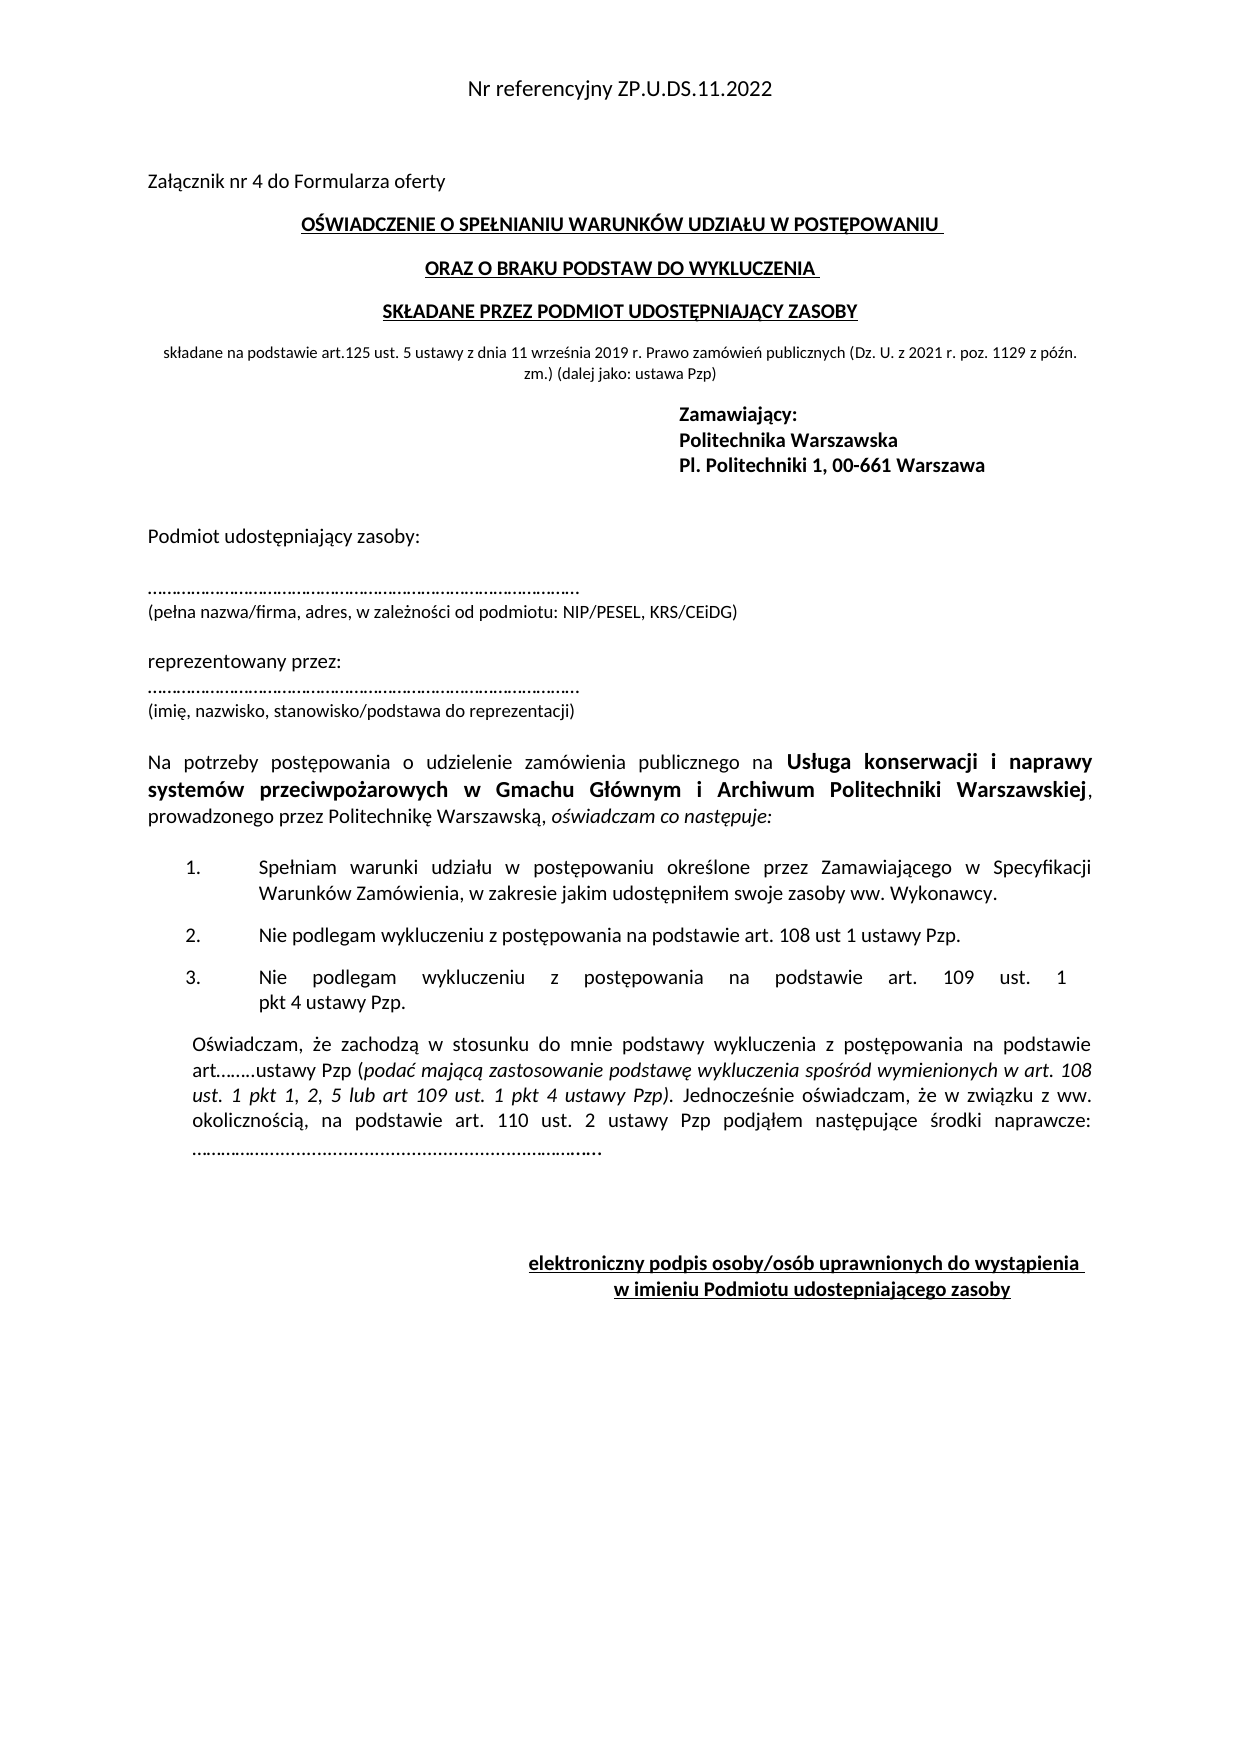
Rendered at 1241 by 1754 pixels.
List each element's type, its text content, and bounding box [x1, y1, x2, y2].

text w imieniu Podmiotu udostepniającego zasoby [148, 1276, 1093, 1301]
list Nie podlegam wykluczeniu z postępowania na podstawie art. 108 ust 1 ustawy Pzp. [185, 922, 1093, 947]
text reprezentowany przez: [148, 648, 1093, 674]
list Spełniam warunki udziału w postępowaniu określone przez Zamawiającego w Specyfikacji Warunków Zamówienia, w zakresie jakim udostępniłem swoje zasoby ww. Wykonawcy. [185, 854, 1093, 905]
text Oświadczam, że zachodzą w stosunku do mnie podstawy wykluczenia z postępowania na podstawie art……..ustawy Pzp (podać mającą zastosowanie podstawę wykluczenia spośród wymienionych w art. 108 ust. 1 pkt 1, 2, 5 lub art 109 ust. 1 pkt 4 ustawy Pzp). Jednocześnie oświadczam, że w związku z ww. okolicznością, na podstawie art. 110 ust. 2 ustawy Pzp podjąłem następujące środki naprawcze:……………..................................................…………… [192, 1031, 1093, 1161]
text Załącznik nr 4 do Formularza oferty [148, 168, 1093, 193]
text (imię, nazwisko, stanowisko/podstawa do reprezentacji) [148, 699, 1093, 722]
text Pl. Politechniki 1, 00-661 Warszawa [148, 452, 1093, 478]
list Nie podlegam wykluczeniu z postępowania na podstawie art. 109 ust. 1 pkt 4 ustawy Pzp. [185, 964, 1093, 1015]
text składane na podstawie art.125 ust. 5 ustawy z dnia 11 września 2019 r. Prawo zamówień publicznych (Dz. U. z 2021 r. poz. 1129 z późn. zm.) (dalej jako: ustawa Pzp) [148, 342, 1093, 384]
text sKŁADANE PRZEZ PODMIOT UDOSTĘPNIAJĄCY ZASOBY [148, 298, 1093, 324]
text Podmiot udostępniający zasoby: [148, 524, 1093, 549]
text ORAZ O BRAKU PODSTAW DO WYKLUCZENIA [148, 255, 1093, 280]
text elektroniczny podpis osoby/osób uprawnionych do wystąpienia [148, 1220, 1093, 1276]
text ……………………………………………………………………………… [148, 574, 1093, 600]
text (pełna nazwa/firma, adres, w zależności od podmiotu: NIP/PESEL, KRS/CEiDG) [148, 600, 1093, 623]
text Na potrzeby postępowania o udzielenie zamówienia publicznego na Usługa konserwacji i naprawy systemów przeciwpożarowych w Gmachu Głównym i Archiwum Politechniki Warszawskiej, prowadzonego przez Politechnikę Warszawską, oświadczam co następuje: [148, 747, 1093, 829]
text ……………………………………………………………………………… [148, 674, 1093, 699]
text OŚWIADCZENIE O SPEŁNIANIU WARUNKÓW UDZIAŁU W POSTĘPOWANIU [148, 211, 1093, 237]
text Politechnika Warszawska [148, 427, 1093, 452]
text Zamawiający: [148, 402, 1093, 427]
